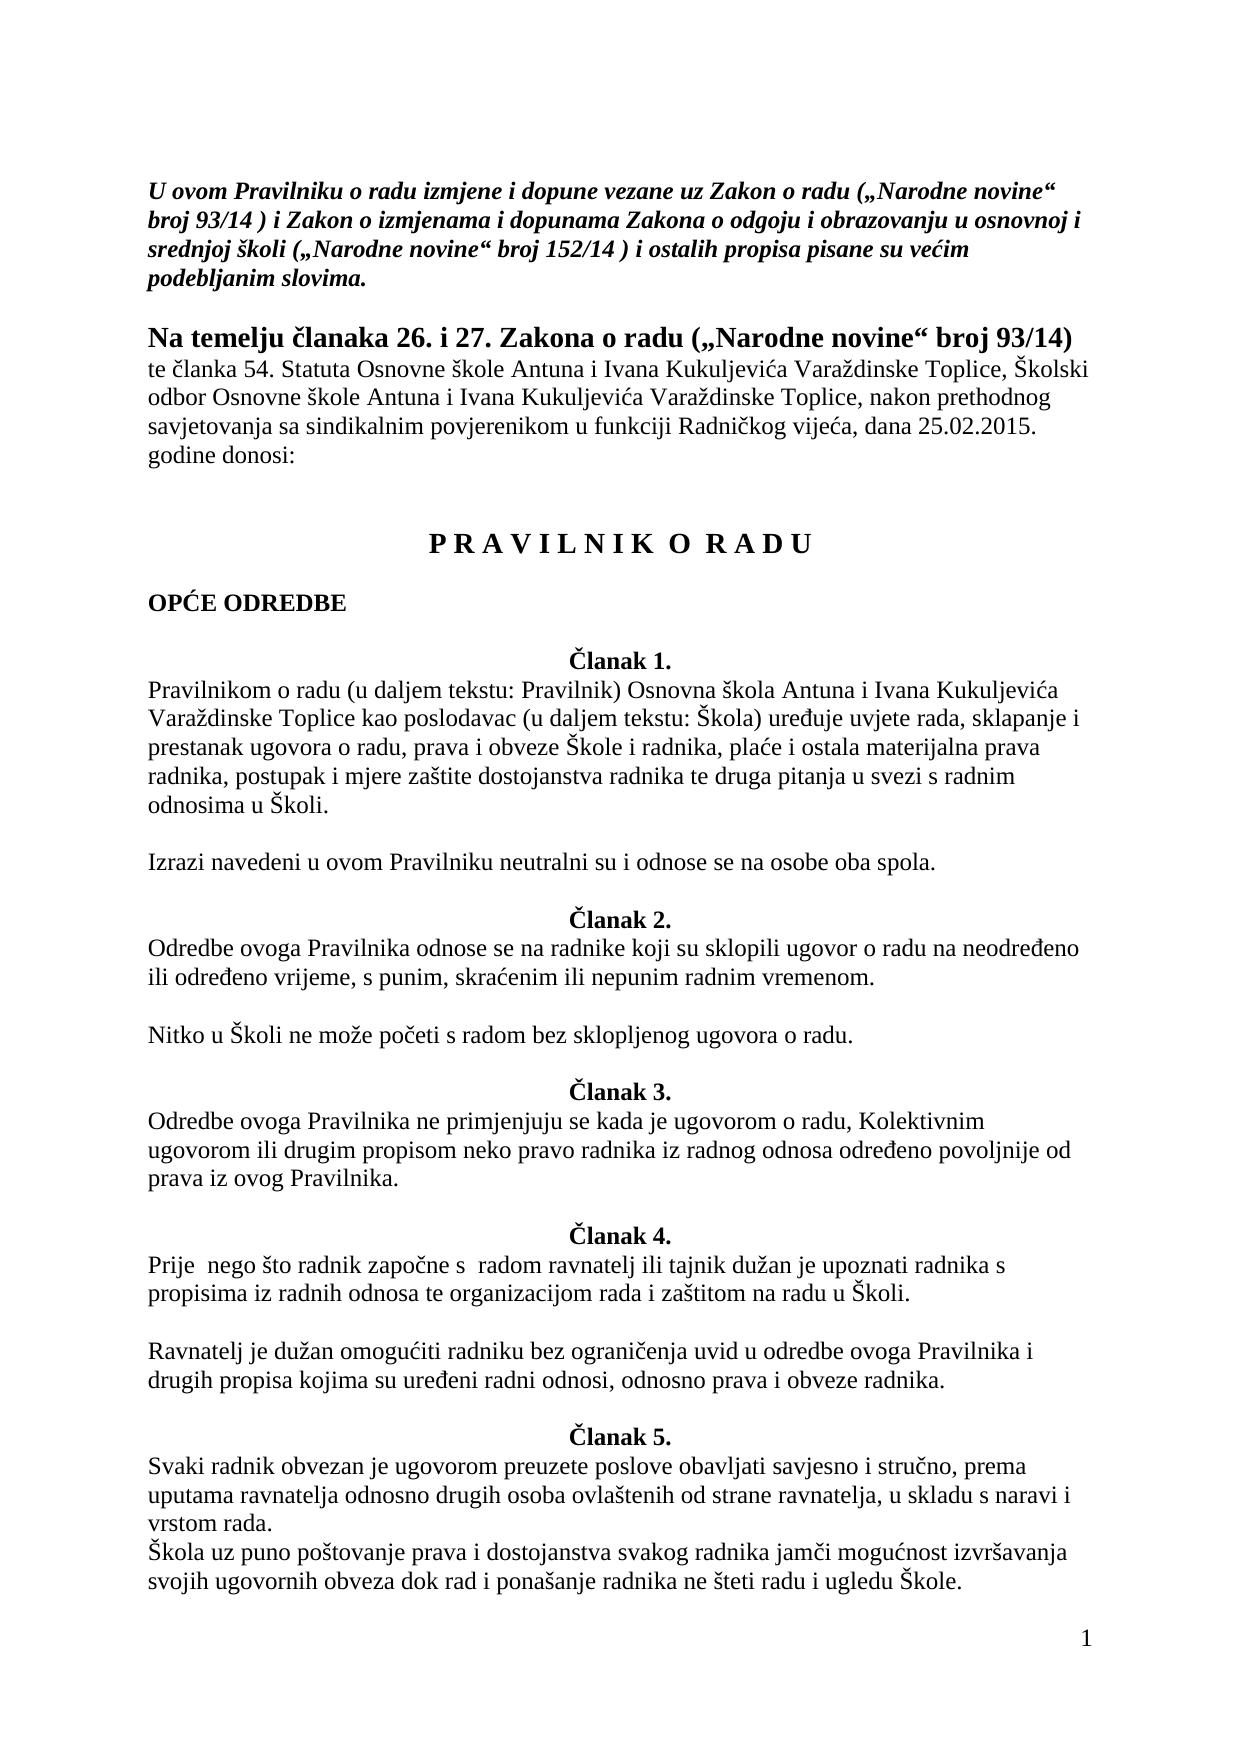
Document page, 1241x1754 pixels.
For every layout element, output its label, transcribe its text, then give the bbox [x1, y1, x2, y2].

text Odredbe ovoga Pravilnika odnose se na radnike koji su sklopili ugovor o radu na neodređeno ili određeno vrijeme, s punim, skraćenim ili nepunim radnim vremenom. [148, 933, 1093, 991]
text Članak 5. [148, 1422, 1093, 1451]
text Odredbe ovoga Pravilnika ne primjenjuju se kada je ugovorom o radu, Kolektivnim ugovorom ili drugim propisom neko pravo radnika iz radnog odnosa određeno povoljnije od prava iz ovog Pravilnika. [148, 1106, 1093, 1192]
text P R A V I L N I K O R A D U [148, 526, 1093, 560]
text Nitko u Školi ne može početi s radom bez sklopljenog ugovora o radu. [148, 1020, 1093, 1048]
text Članak 3. [148, 1077, 1093, 1106]
text Na temelju članaka 26. i 27. Zakona o radu („Narodne novine“ broj 93/14) te članka 54. Statuta Osnovne škole Antuna i Ivana Kukuljevića Varaždinske Toplice, Školski odbor Osnovne škole Antuna i Ivana Kukuljevića Varaždinske Toplice, nakon prethodnog savjetovanja sa sindikalnim povjerenikom u funkciji Radničkog vijeća, dana 25.02.2015. godine donosi: [148, 320, 1093, 469]
text Članak 1. [148, 646, 1093, 675]
text Članak 4. [148, 1221, 1093, 1250]
text Pravilnikom o radu (u daljem tekstu: Pravilnik) Osnovna škola Antuna i Ivana Kukuljevića Varaždinske Toplice kao poslodavac (u daljem tekstu: Škola) uređuje uvjete rada, sklapanje i prestanak ugovora o radu, prava i obveze Škole i radnika, plaće i ostala materijalna prava radnika, postupak i mjere zaštite dostojanstva radnika te druga pitanja u svezi s radnim odnosima u Školi. [148, 675, 1093, 818]
text Članak 2. [148, 905, 1093, 933]
text Svaki radnik obvezan je ugovorom preuzete poslove obavljati savjesno i stručno, prema uputama ravnatelja odnosno drugih osoba ovlaštenih od strane ravnatelja, u skladu s naravi i vrstom rada. [148, 1451, 1093, 1537]
text U ovom Pravilniku o radu izmjene i dopune vezane uz Zakon o radu („Narodne novine“ broj 93/14 ) i Zakon o izmjenama i dopunama Zakona o odgoju i obrazovanju u osnovnoj i srednjoj školi („Narodne novine“ broj 152/14 ) i ostalih propisa pisane su većim podebljanim slovima. [148, 176, 1093, 291]
text Prije nego što radnik započne s radom ravnatelj ili tajnik dužan je upoznati radnika s propisima iz radnih odnosa te organizacijom rada i zaštitom na radu u Školi. [148, 1250, 1093, 1307]
text Ravnatelj je dužan omogućiti radniku bez ograničenja uvid u odredbe ovoga Pravilnika i drugih propisa kojima su uređeni radni odnosi, odnosno prava i obveze radnika. [148, 1336, 1093, 1393]
subtitle OPĆE ODREDBE [148, 588, 1093, 617]
text Škola uz puno poštovanje prava i dostojanstva svakog radnika jamči mogućnost izvršavanja svojih ugovornih obveza dok rad i ponašanje radnika ne šteti radu i ugledu Škole. [148, 1537, 1093, 1595]
text Izrazi navedeni u ovom Pravilniku neutralni su i odnose se na osobe oba spola. [148, 847, 1093, 876]
